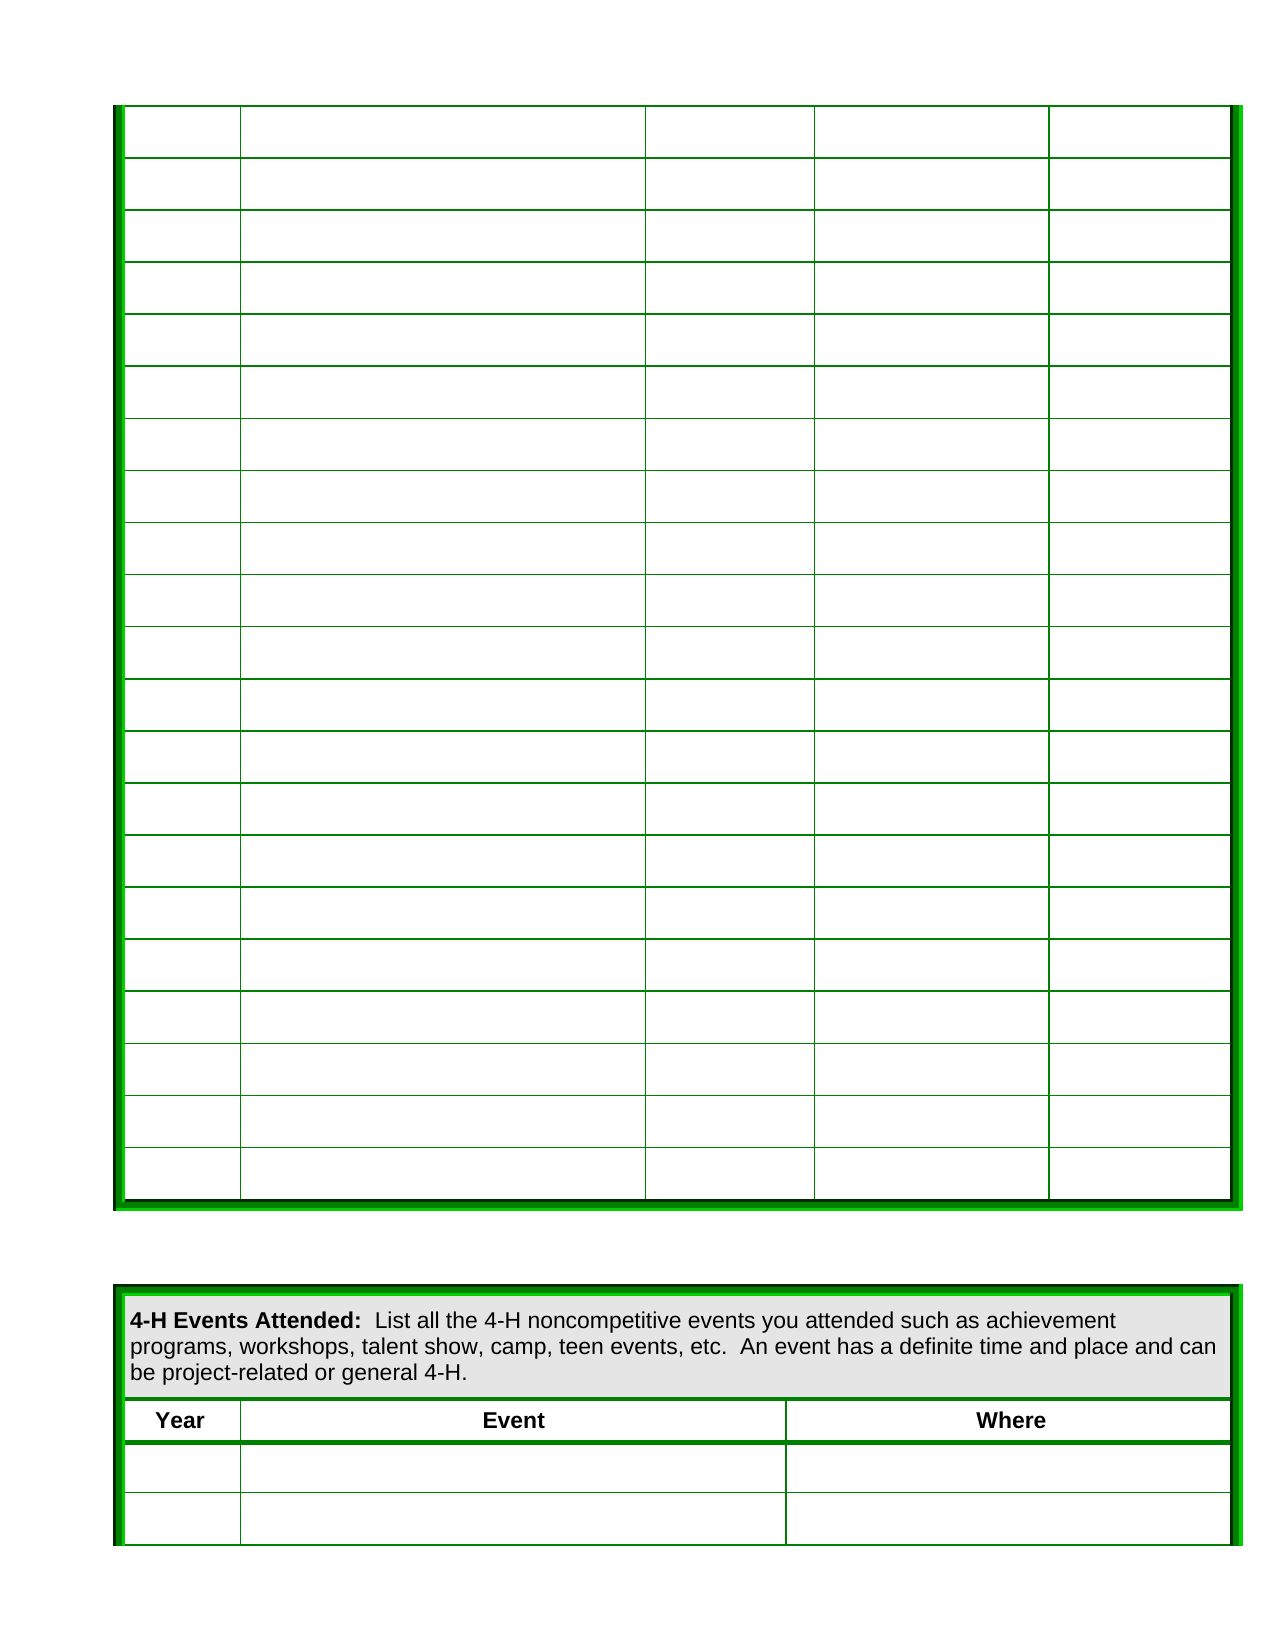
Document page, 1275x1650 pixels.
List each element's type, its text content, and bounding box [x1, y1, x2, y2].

table_cell [125, 471, 240, 522]
table_cell [125, 732, 240, 782]
table_cell [815, 1044, 1048, 1094]
table_cell [646, 315, 814, 365]
table_cell [815, 1148, 1048, 1199]
table_cell [815, 107, 1048, 157]
table_cell [241, 211, 645, 261]
table_cell [241, 627, 645, 678]
table_cell [1050, 523, 1230, 574]
table_cell [125, 836, 240, 886]
table_cell [1050, 940, 1230, 990]
table_cell [1050, 1096, 1230, 1147]
table_cell [241, 575, 645, 626]
table_cell [125, 1445, 240, 1492]
table_cell [815, 523, 1048, 574]
table_cell [815, 888, 1048, 938]
table_cell [125, 1096, 240, 1147]
table_cell [646, 211, 814, 261]
table_cell [646, 1148, 814, 1199]
table_cell [241, 1493, 785, 1544]
table_cell [646, 992, 814, 1042]
table_cell [125, 940, 240, 990]
table_cell [125, 107, 240, 157]
table_cell [1050, 211, 1230, 261]
table_cell [125, 419, 240, 469]
table_cell [1050, 1044, 1230, 1094]
table_cell [241, 1044, 645, 1094]
table_cell Where [787, 1401, 1230, 1440]
table_cell [1050, 836, 1230, 886]
table_cell [1050, 107, 1230, 157]
table_cell [815, 627, 1048, 678]
table_cell [125, 888, 240, 938]
table_cell Year [125, 1401, 240, 1440]
table_cell [125, 159, 240, 209]
table_cell Event [241, 1401, 785, 1440]
table_cell [1050, 732, 1230, 782]
table_cell [815, 419, 1048, 469]
table_cell [125, 627, 240, 678]
table_cell [646, 367, 814, 417]
table_cell [1050, 367, 1230, 417]
table_cell [646, 419, 814, 469]
table_cell [125, 211, 240, 261]
table_cell [1050, 471, 1230, 522]
table_cell [815, 367, 1048, 417]
table_cell [1050, 992, 1230, 1042]
table_cell [1050, 159, 1230, 209]
table_cell [815, 211, 1048, 261]
table_cell [646, 159, 814, 209]
table_cell [241, 367, 645, 417]
table_cell [241, 1148, 645, 1199]
table_cell [241, 732, 645, 782]
table_cell [815, 263, 1048, 313]
table_cell [241, 263, 645, 313]
table_cell [646, 471, 814, 522]
table_cell [241, 680, 645, 730]
table_cell [646, 107, 814, 157]
table_cell [1050, 263, 1230, 313]
table_cell [815, 575, 1048, 626]
table_cell [241, 836, 645, 886]
table_cell [1050, 627, 1230, 678]
table_cell [125, 315, 240, 365]
table_cell [646, 680, 814, 730]
table_cell [241, 523, 645, 574]
table_cell [646, 1044, 814, 1094]
table_cell [1050, 680, 1230, 730]
table_cell [125, 680, 240, 730]
table_cell [125, 1493, 240, 1544]
table_cell [646, 523, 814, 574]
table_cell [125, 1044, 240, 1094]
table_cell [125, 575, 240, 626]
table_cell [815, 784, 1048, 834]
table_cell [241, 1445, 785, 1492]
table_cell [646, 1096, 814, 1147]
table_cell [241, 940, 645, 990]
table_cell [1050, 419, 1230, 469]
table_cell [646, 732, 814, 782]
table_cell [125, 523, 240, 574]
table_cell [646, 627, 814, 678]
table_cell [1050, 315, 1230, 365]
table_header 4-H Events Attended: List all the 4-H noncompetitive events you attended such as achievement programs, workshops, talent show, camp, teen events, etc. An event has a definite time and place and can be project-related or general 4-H. [125, 1296, 1230, 1397]
table_cell [241, 107, 645, 157]
table_cell [1050, 1148, 1230, 1199]
table_cell [815, 315, 1048, 365]
table_cell [241, 159, 645, 209]
table_cell [646, 940, 814, 990]
table_cell [815, 992, 1048, 1042]
table_cell [1050, 784, 1230, 834]
table_cell [646, 888, 814, 938]
table_cell [646, 784, 814, 834]
table_cell [241, 315, 645, 365]
table_cell [646, 836, 814, 886]
table_cell [125, 367, 240, 417]
table_cell [241, 1096, 645, 1147]
table_cell [815, 680, 1048, 730]
table_cell [125, 992, 240, 1042]
table_cell [241, 471, 645, 522]
table_cell [1050, 888, 1230, 938]
table_cell [241, 784, 645, 834]
table_cell [815, 471, 1048, 522]
table_cell [125, 263, 240, 313]
table_cell [646, 263, 814, 313]
table_cell [787, 1445, 1230, 1492]
table_cell [646, 575, 814, 626]
table_cell [125, 1148, 240, 1199]
table_cell [815, 836, 1048, 886]
table_cell [241, 992, 645, 1042]
table_cell [787, 1493, 1230, 1544]
table_cell [815, 1096, 1048, 1147]
table_cell [815, 940, 1048, 990]
table_cell [241, 888, 645, 938]
table_cell [1050, 575, 1230, 626]
table_cell [241, 419, 645, 469]
table_cell [815, 159, 1048, 209]
table_cell [815, 732, 1048, 782]
table_cell [125, 784, 240, 834]
